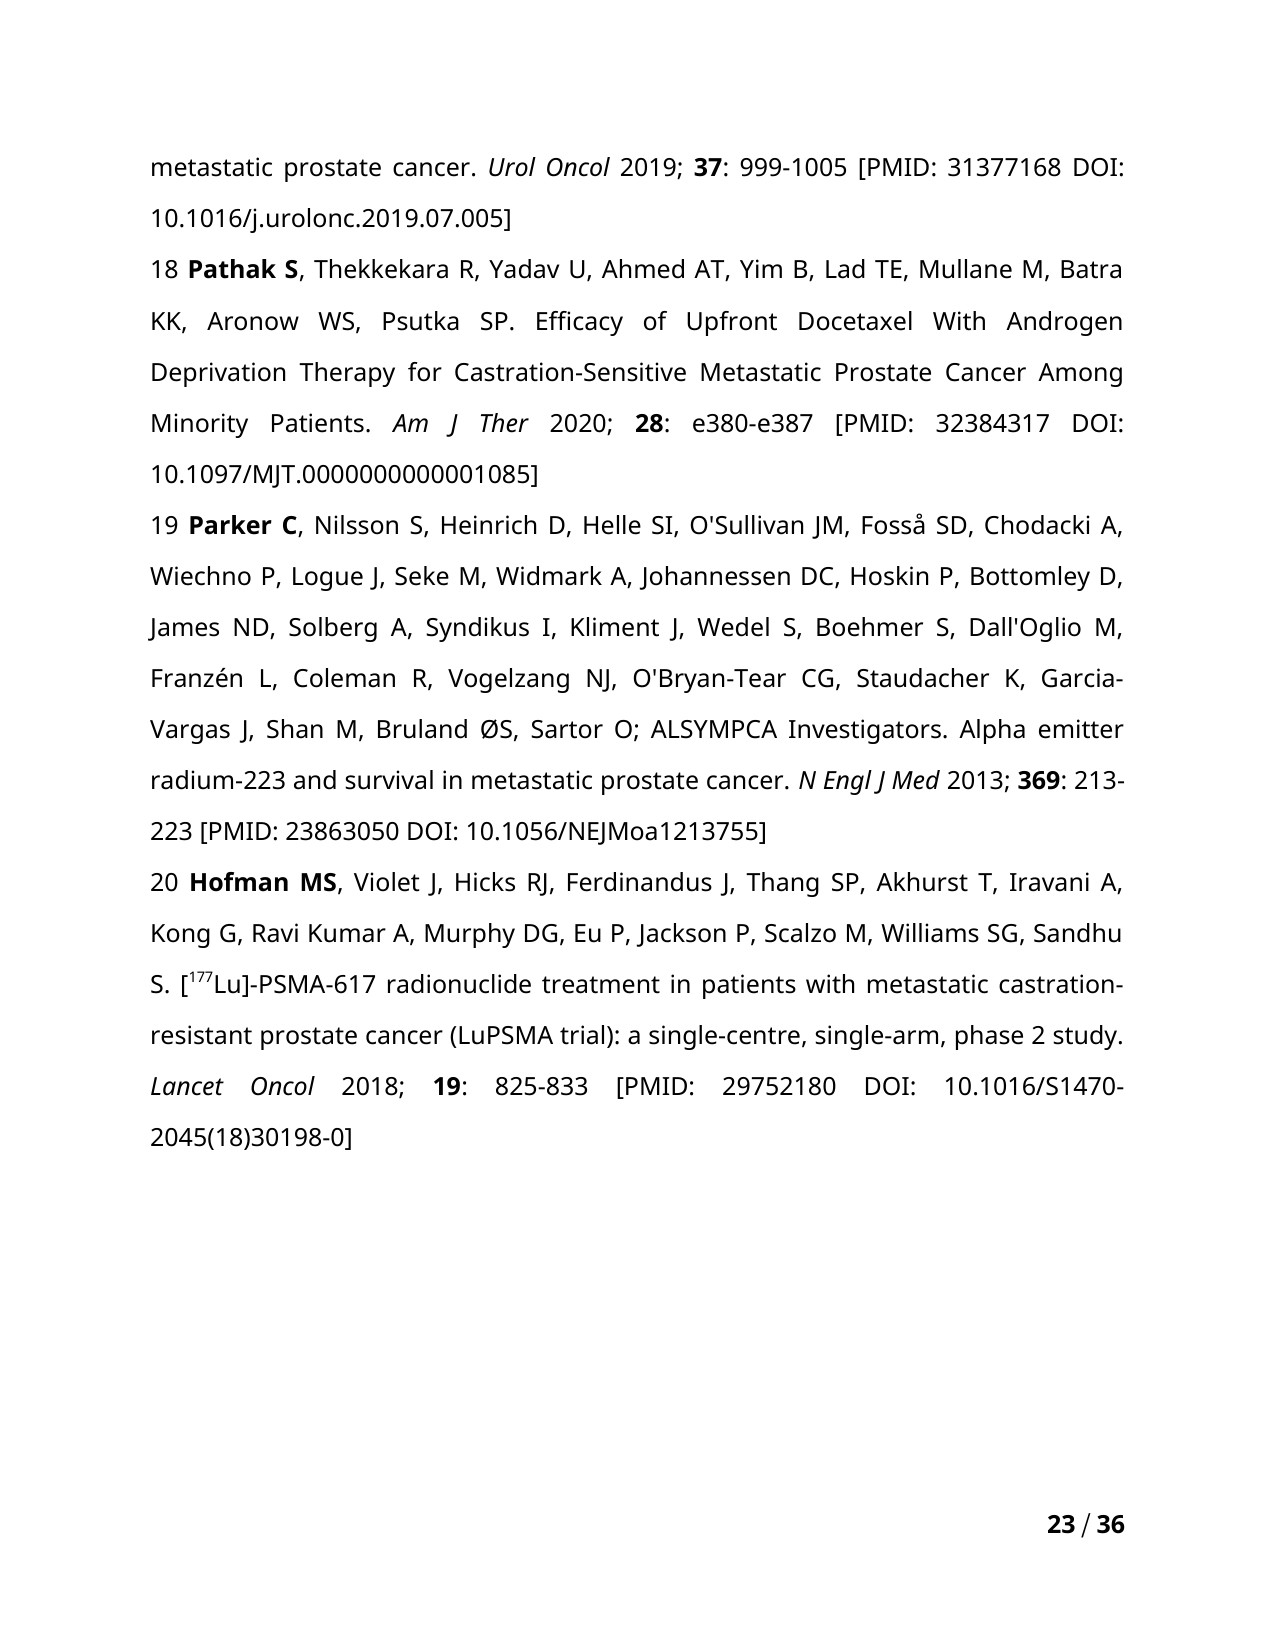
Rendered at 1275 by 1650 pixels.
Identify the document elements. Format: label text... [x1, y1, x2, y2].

text 20 Hofman MS, Violet J, Hicks RJ, Ferdinandus J, Thang SP, Akhurst T, Iravani A, Kong G, Ravi Kumar A, Murphy DG, Eu P, Jackson P, Scalzo M, Williams SG, Sandhu S. [177Lu]-PSMA-617 radionuclide treatment in patients with metastatic castration-resistant prostate cancer (LuPSMA trial): a single-centre, single-arm, phase 2 study. Lancet Oncol 2018; 19: 825-833 [PMID: 29752180 DOI: 10.1016/S1470-2045(18)30198-0] [150, 864, 1125, 1154]
text 19 Parker C, Nilsson S, Heinrich D, Helle SI, O'Sullivan JM, Fosså SD, Chodacki A, Wiechno P, Logue J, Seke M, Widmark A, Johannessen DC, Hoskin P, Bottomley D, James ND, Solberg A, Syndikus I, Kliment J, Wedel S, Boehmer S, Dall'Oglio M, Franzén L, Coleman R, Vogelzang NJ, O'Bryan-Tear CG, Staudacher K, Garcia-Vargas J, Shan M, Bruland ØS, Sartor O; ALSYMPCA Investigators. Alpha emitter radium-223 and survival in metastatic prostate cancer. N Engl J Med 2013; 369: 213-223 [PMID: 23863050 DOI: 10.1056/NEJMoa1213755] [150, 507, 1125, 848]
text 18 Pathak S, Thekkekara R, Yadav U, Ahmed AT, Yim B, Lad TE, Mullane M, Batra KK, Aronow WS, Psutka SP. Efficacy of Upfront Docetaxel With Androgen Deprivation Therapy for Castration-Sensitive Metastatic Prostate Cancer Among Minority Patients. Am J Ther 2020; 28: e380-e387 [PMID: 32384317 DOI: 10.1097/MJT.0000000000001085] [150, 252, 1125, 490]
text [150, 150, 1125, 235]
